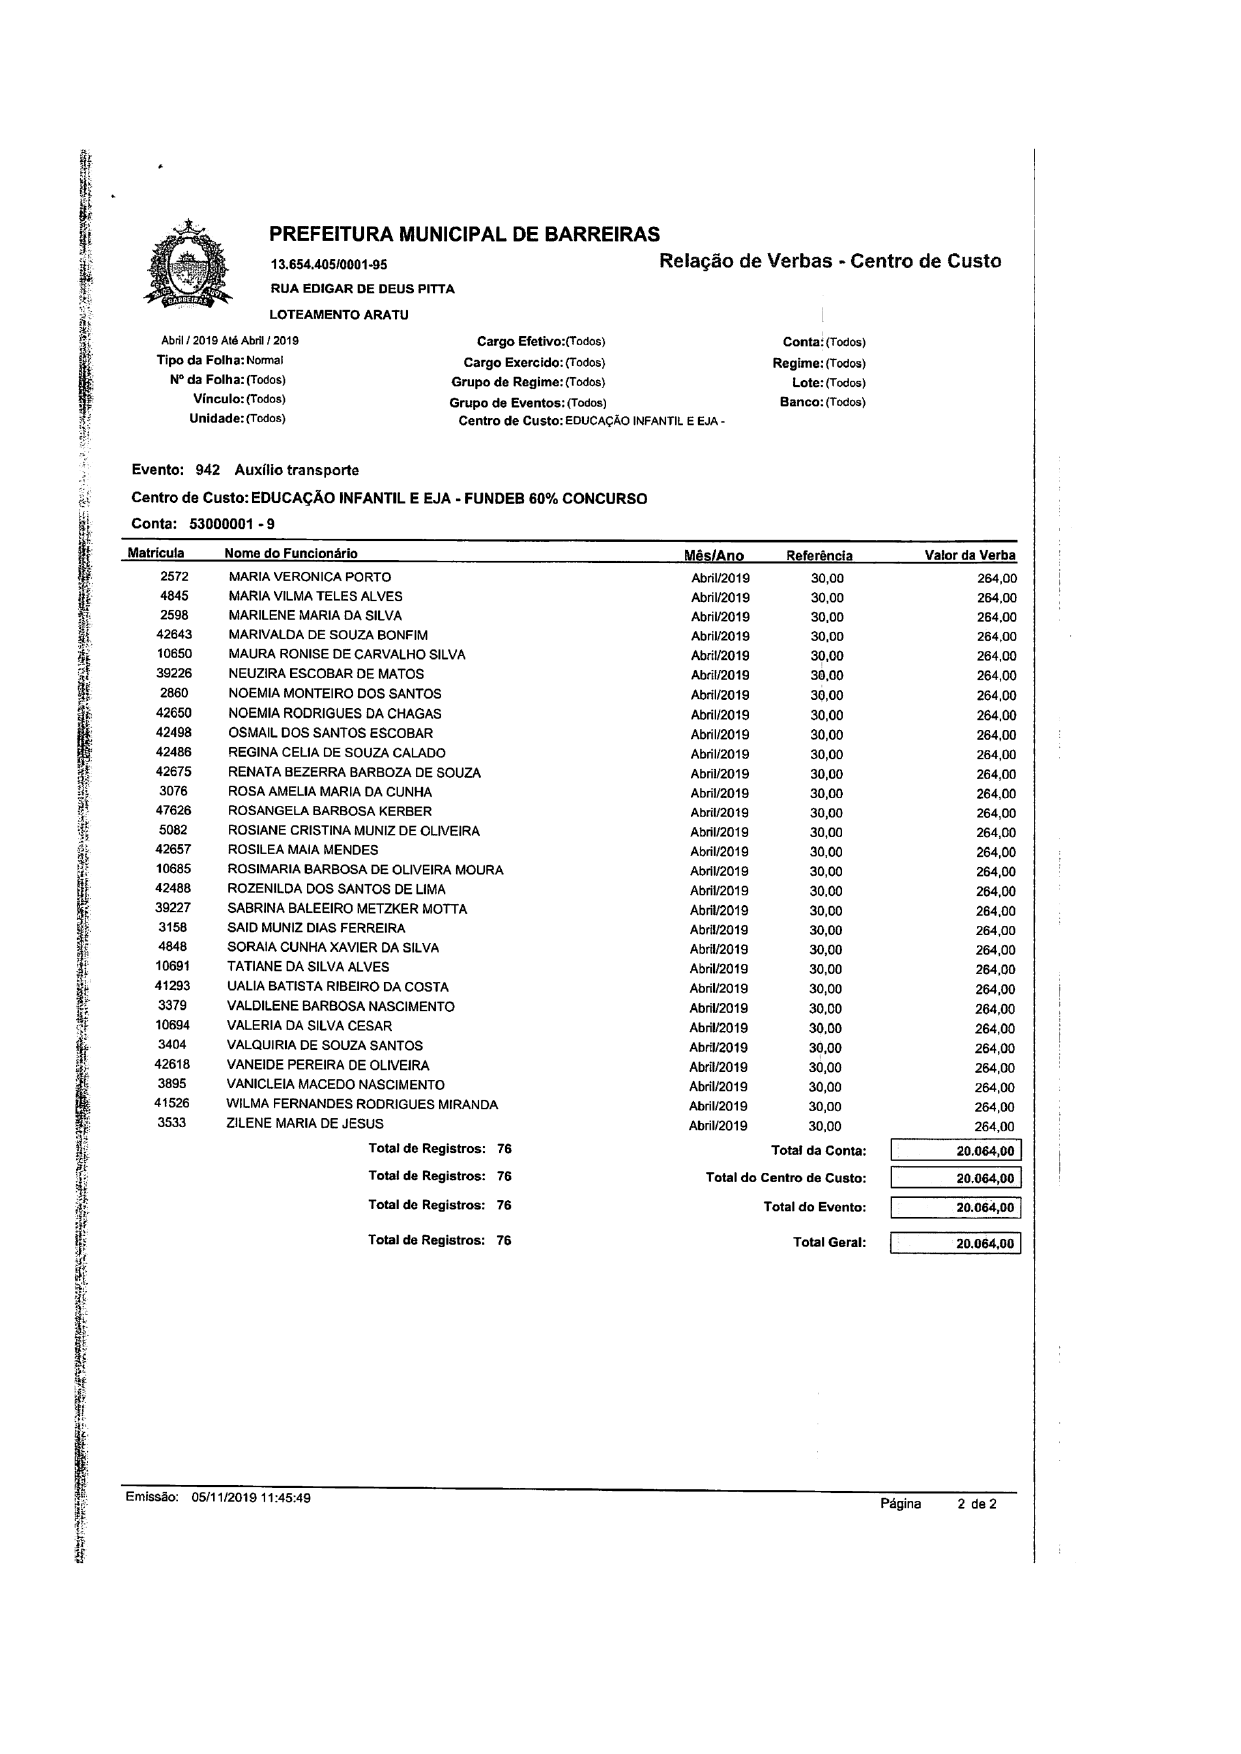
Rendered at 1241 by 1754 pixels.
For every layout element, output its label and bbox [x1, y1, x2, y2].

picture [73, 147, 1078, 1564]
